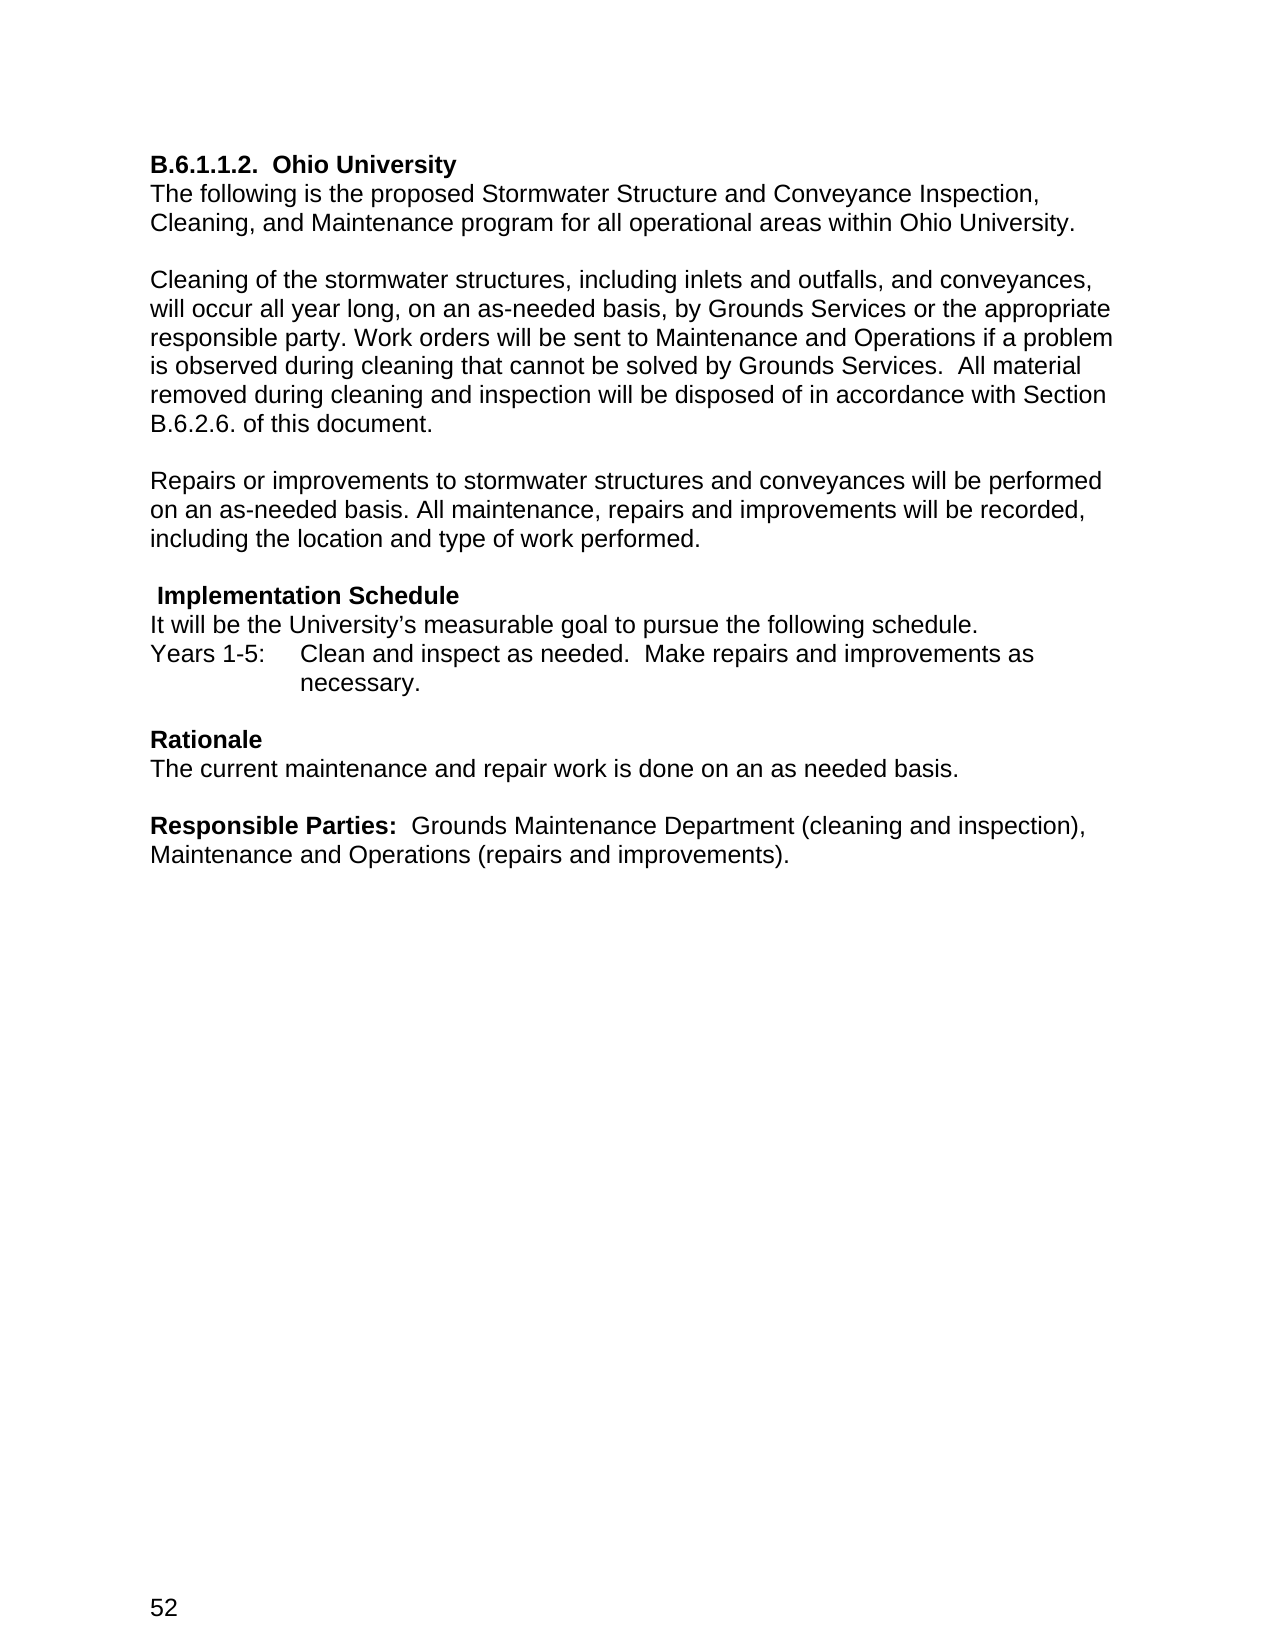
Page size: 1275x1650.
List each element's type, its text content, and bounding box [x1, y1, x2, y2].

text B.6.1.1.2. Ohio University [150, 150, 1125, 179]
text The current maintenance and repair work is done on an as needed basis. [150, 754, 1125, 782]
text Implementation Schedule [150, 581, 1125, 610]
text Years 1-5: Clean and inspect as needed. Make repairs and improvements as necessary. [150, 639, 1125, 696]
text The following is the proposed Stormwater Structure and Conveyance Inspection, Cleaning, and Maintenance program for all operational areas within Ohio University. [150, 179, 1125, 236]
text It will be the University’s measurable goal to pursue the following schedule. [150, 610, 1125, 639]
text Rationale [150, 725, 1125, 754]
text Responsible Parties: Grounds Maintenance Department (cleaning and inspection), Maintenance and Operations (repairs and improvements). [150, 811, 1125, 869]
text Cleaning of the stormwater structures, including inlets and outfalls, and conveyances, will occur all year long, on an as-needed basis, by Grounds Services or the appropriate responsible party. Work orders will be sent to Maintenance and Operations if a problem is observed during cleaning that cannot be solved by Grounds Services. All material removed during cleaning and inspection will be disposed of in accordance with Section B.6.2.6. of this document. [150, 265, 1125, 437]
text Repairs or improvements to stormwater structures and conveyances will be performed on an as-needed basis. All maintenance, repairs and improvements will be recorded, including the location and type of work performed. [150, 466, 1125, 552]
